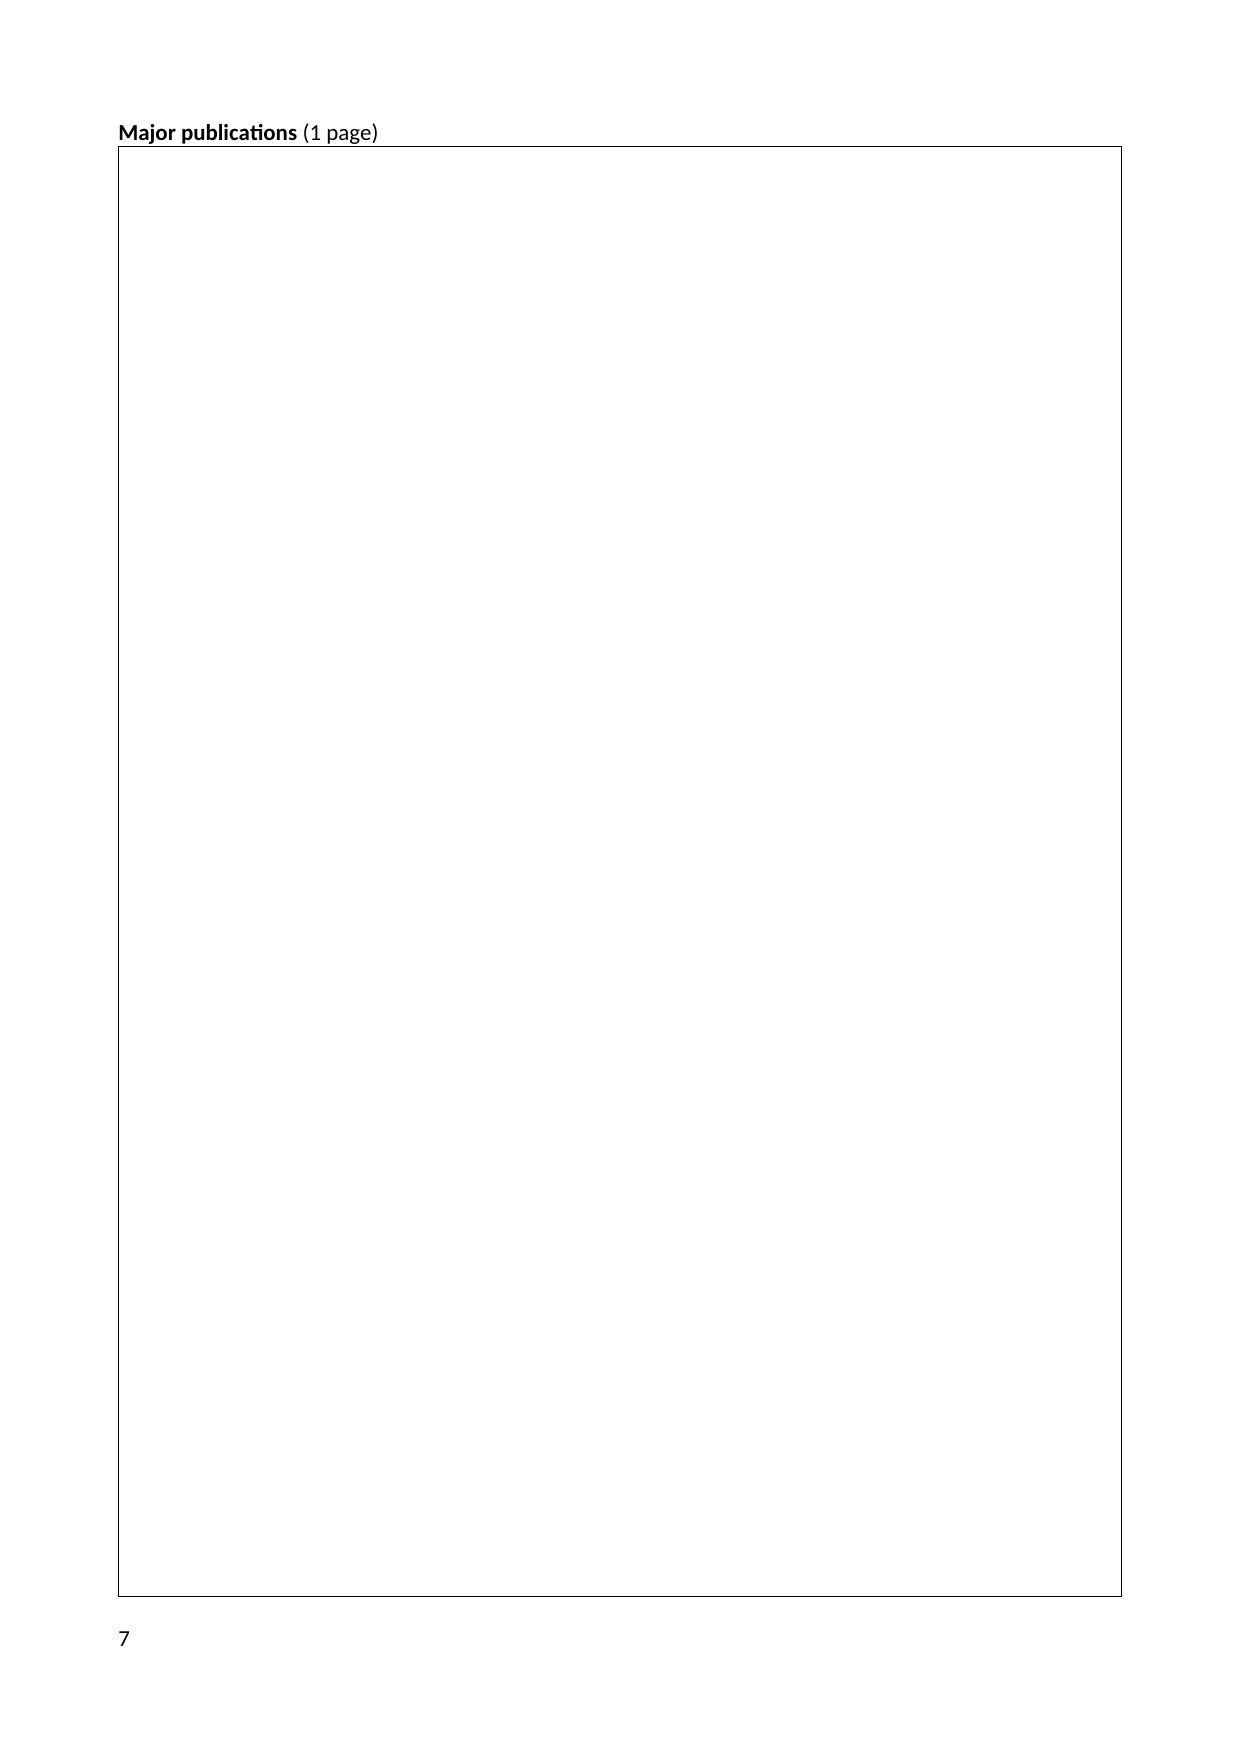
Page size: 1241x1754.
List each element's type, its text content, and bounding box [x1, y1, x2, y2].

text Major publications (1 page) [118, 118, 1122, 146]
table_header [119, 147, 1121, 1596]
